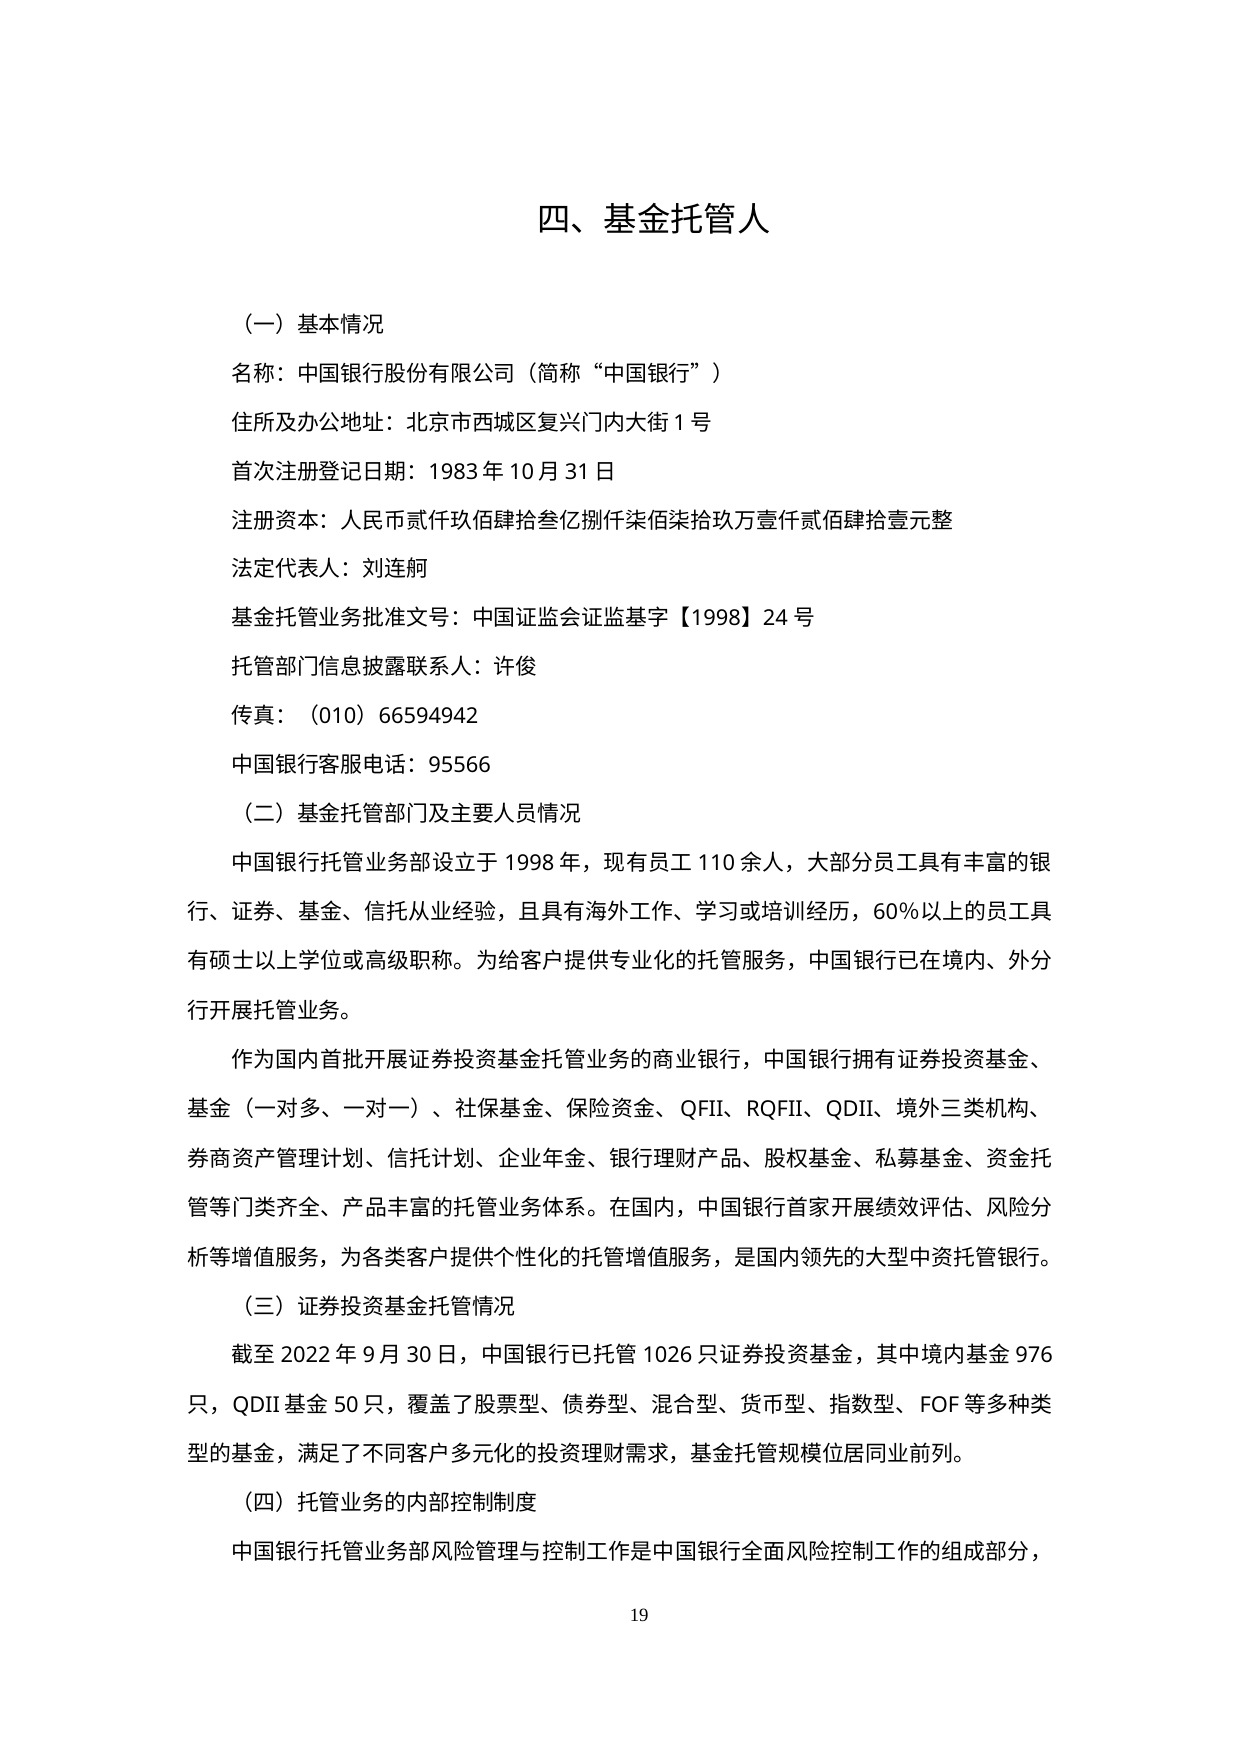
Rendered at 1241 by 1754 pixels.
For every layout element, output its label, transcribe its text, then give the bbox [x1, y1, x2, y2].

text 托管部门信息披露联系人：许俊 [187, 648, 1053, 682]
text 基金托管业务批准文号：中国证监会证监基字【1998】24 号 [187, 600, 1053, 633]
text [187, 1533, 1053, 1567]
text 首次注册登记日期： [187, 453, 1053, 486]
text 名称：中国银行股份有限公司（简称“中国银行”） [187, 355, 1053, 388]
text 住所及办公地址：北京市西城区复兴门内大街1号 [187, 404, 1053, 437]
text 中国银行客服电话：95566 [187, 746, 1053, 779]
text 传真：（010）66594942 [187, 697, 1053, 730]
text 截至2022年9月30日，中国银行已托管1026只证券投资基金，其中境内基金976只，QDII基金50只，覆盖了股票型、债券型、混合型、货币型、指数型、FOF等多种类型的基金，满足了不同客户多元化的投资理财需求，基金托管规模位居同业前列。 [187, 1337, 1053, 1469]
text （三）证券投资基金托管情况 [187, 1288, 1053, 1321]
text 中国银行托管业务部设立于1998年，现有员工110余人，大部分员工具有丰富的银行、证券、基金、信托从业经验，且具有海外工作、学习或培训经历，60％以上的员工具有硕士以上学位或高级职称。为给客户提供专业化的托管服务，中国银行已在境内、外分行开展托管业务。 [187, 844, 1053, 1025]
text 法定代表人：刘连舸 [187, 551, 1053, 584]
text （二）基金托管部门及主要人员情况 [187, 795, 1053, 828]
text （一）基本情况 [187, 307, 1053, 339]
text （四）托管业务的内部控制制度 [187, 1485, 1053, 1518]
text 作为国内首批开展证券投资基金托管业务的商业银行，中国银行拥有证券投资基金、基金（一对多、一对一）、社保基金、保险资金、QFII、RQFII、QDII、境外三类机构、券商资产管理计划、信托计划、企业年金、银行理财产品、股权基金、私募基金、资金托管等门类齐全、产品丰富的托管业务体系。在国内，中国银行首家开展绩效评估、风险分析等增值服务，为各类客户提供个性化的托管增值服务，是国内领先的大型中资托管银行。 [187, 1041, 1053, 1272]
text 四、基金托管人 [187, 183, 1053, 249]
text 注册资本：人民币贰仟玖佰肆拾叁亿捌仟柒佰柒拾玖万壹仟贰佰肆拾壹元整 [187, 502, 1053, 535]
